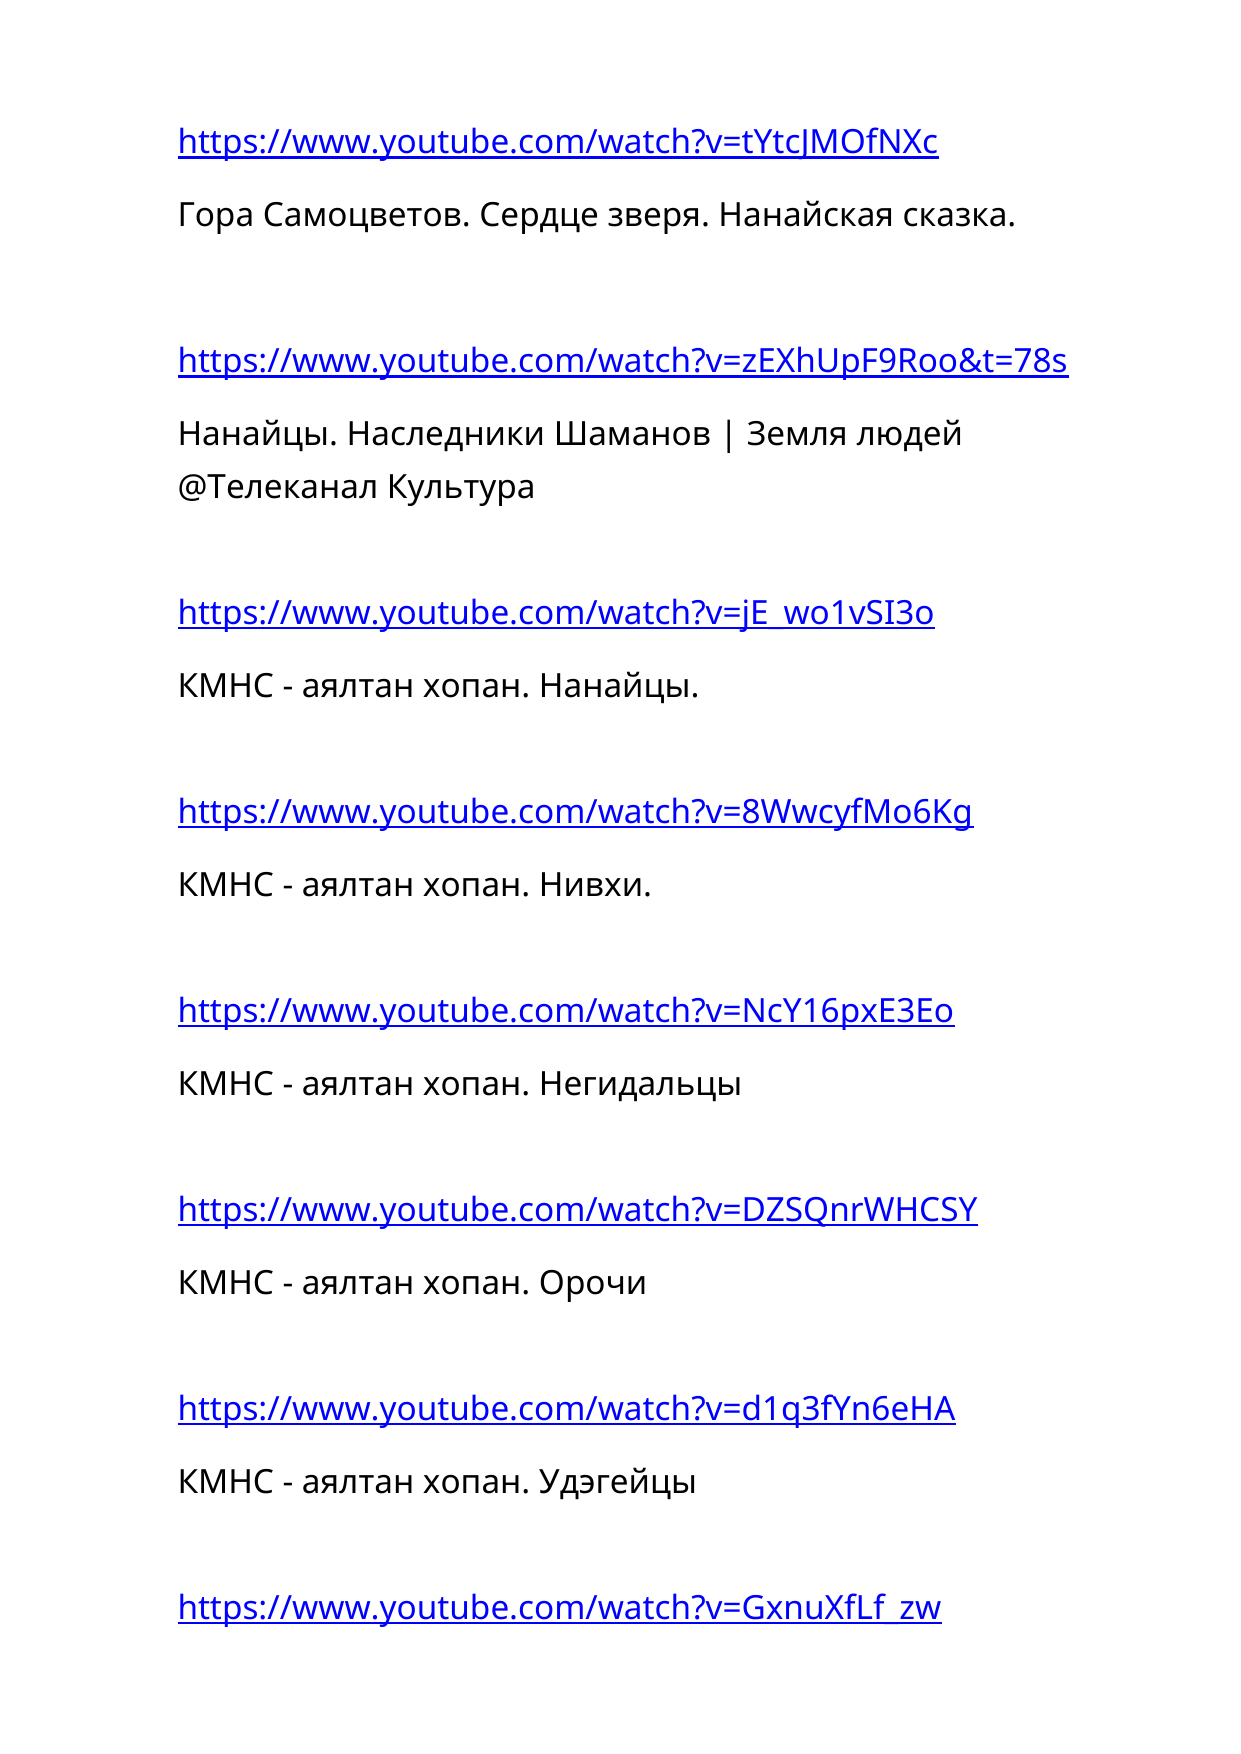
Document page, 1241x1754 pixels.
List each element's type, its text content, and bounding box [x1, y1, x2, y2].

text https://www.youtube.com/watch?v=DZSQnrWHCSY [177, 1186, 1152, 1231]
text Нанайцы. Наследники Шаманов | Земля людей @Телеканал Культура [177, 410, 1152, 508]
text https://www.youtube.com/watch?v=NcY16pxE3Eo [177, 987, 1152, 1032]
text КМНС - аялтан хопан. Негидальцы [177, 1059, 1152, 1105]
text КМНС - аялтан хопан. Орочи [177, 1259, 1152, 1304]
text https://www.youtube.com/watch?v=GxnuXfLf_zw [177, 1584, 1152, 1629]
text https://www.youtube.com/watch?v=zEXhUpF9Roo&t=78s [177, 337, 1152, 383]
text https://www.youtube.com/watch?v=d1q3fYn6eHA [177, 1385, 1152, 1430]
text https://www.youtube.com/watch?v=tYtcJMOfNXc [177, 118, 1152, 163]
text КМНС - аялтан хопан. Удэгейцы [177, 1458, 1152, 1503]
text КМНС - аялтан хопан. Нивхи. [177, 861, 1152, 906]
text Гора Самоцветов. Сердце зверя. Нанайская сказка. [177, 191, 1152, 237]
text КМНС - аялтан хопан. Нанайцы. [177, 661, 1152, 707]
text https://www.youtube.com/watch?v=jE_wo1vSI3o [177, 588, 1152, 634]
text https://www.youtube.com/watch?v=8WwcyfMo6Kg [177, 787, 1152, 833]
